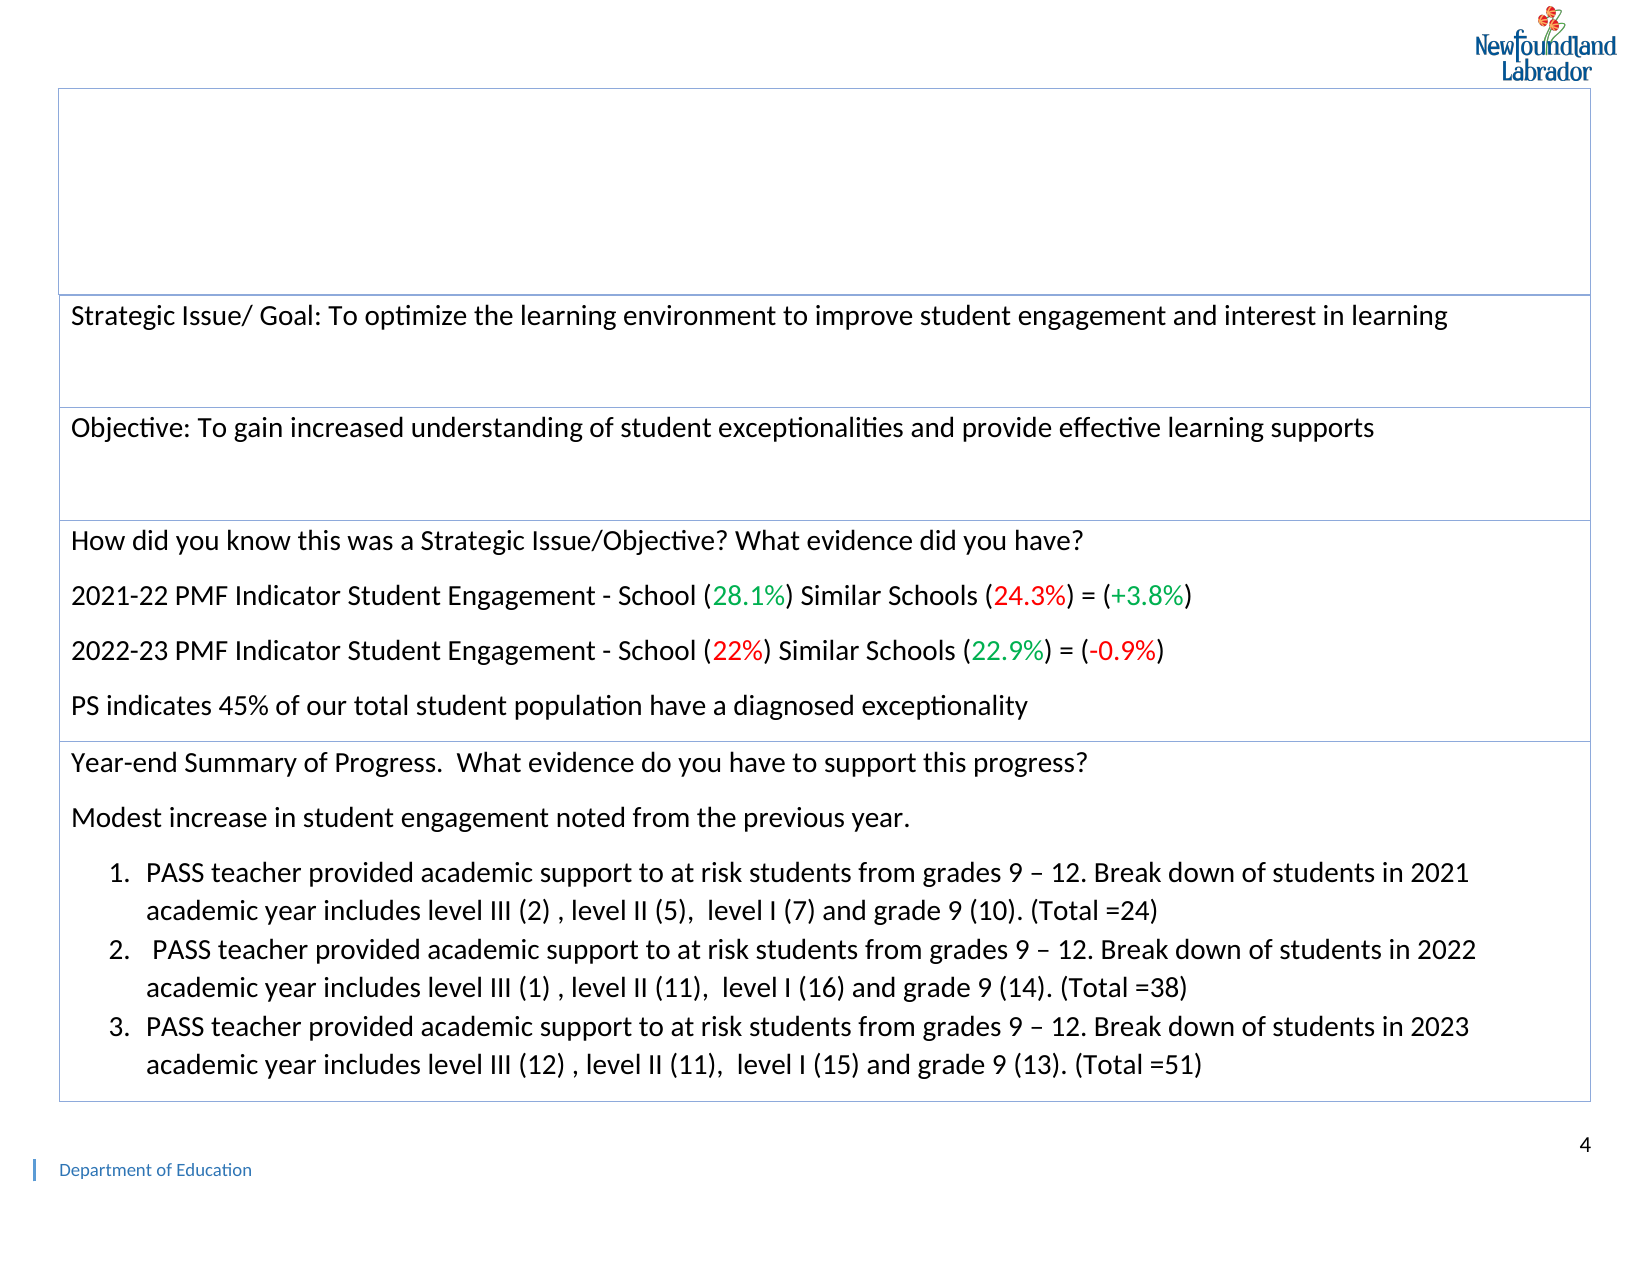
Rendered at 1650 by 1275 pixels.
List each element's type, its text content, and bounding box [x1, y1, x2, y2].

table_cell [59, 89, 1590, 294]
picture [1476, 6, 1617, 81]
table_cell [60, 742, 1590, 1101]
table_cell Objective: To gain increased understanding of student exceptionalities and provide effective learning supports [60, 408, 1590, 519]
table_cell How did you know this was a Strategic Issue/Objective? What evidence did you have? 2021-22 PMF Indicator Student Engagement - School (28.1%) Similar Schools (24.3%) = (+3.8%) 2022-23 PMF Indicator Student Engagement - School (22%) Similar Schools (22.9%) = (-0.9%) PS indicates 45% of our total student population have a diagnosed exceptionality [60, 521, 1590, 741]
table_header Strategic Issue/ Goal: To optimize the learning environment to improve student engagement and interest in learning [60, 296, 1590, 407]
